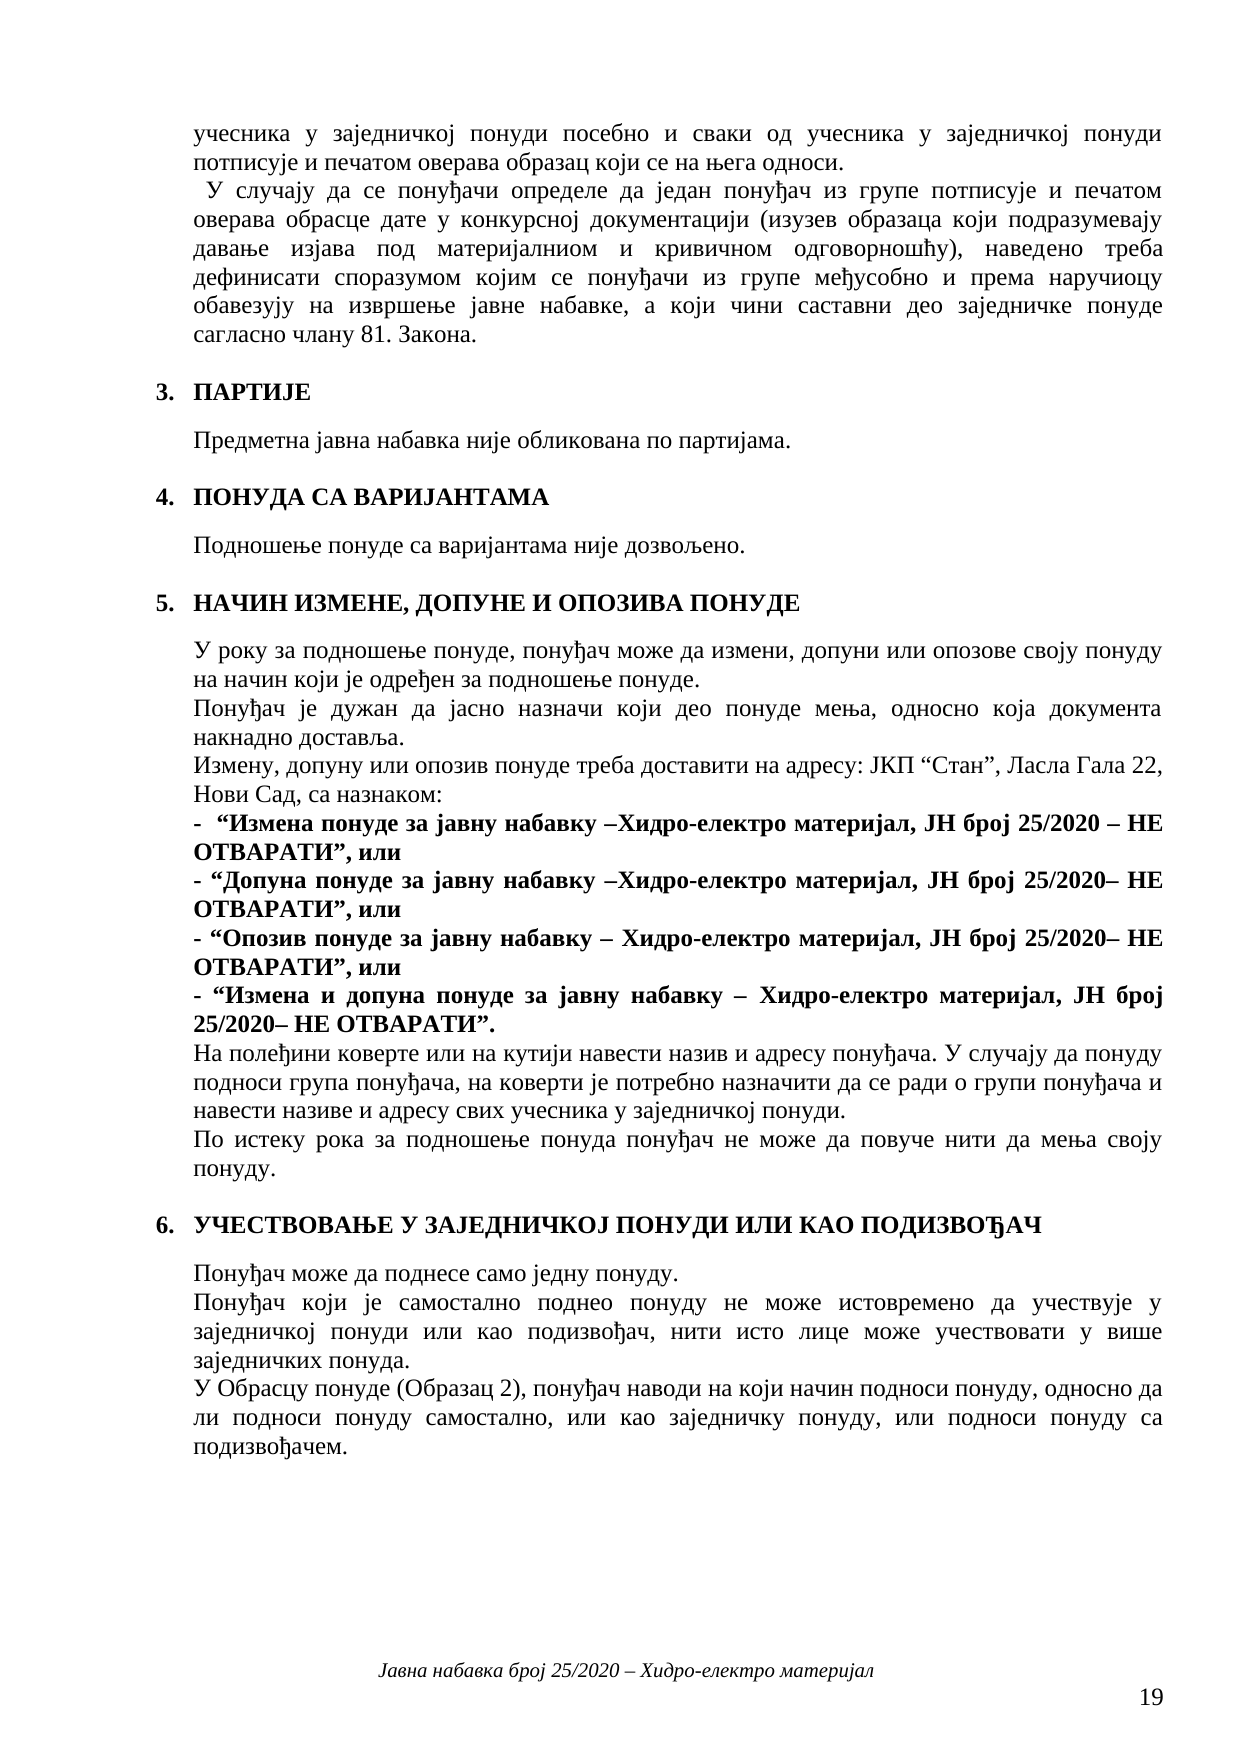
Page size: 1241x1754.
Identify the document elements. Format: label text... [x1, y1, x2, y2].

list - “Измена понуде за јавну набавку –Хидро-електро материјал, ЈН број 25/2020 – НЕ ОТВАРАТИ”, или [193, 808, 1163, 866]
text - “Допуна понуде за јавну набавку –Хидро-електро материјал, ЈН број 25/2020– НЕ ОТВАРАТИ”, или [193, 866, 1163, 923]
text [193, 118, 1163, 176]
text У року за подношење понуде, понуђач може да измени, допуни или опозове своју понуду на начин који је одређен за подношење понуде. [193, 636, 1163, 693]
text У случају да се понуђачи определе да један понуђач из групе потписује и печатом оверава обрасце дате у конкурсној документацији (изузев образаца који подразумевају давање изјава под материјалниом и кривичном одговорношћу), наведено треба дефинисати споразумом којим се понуђачи из групе међусобно и према наручиоцу обавезују на извршење јавне набавке, а који чини саставни део заједничке понуде сагласно члану 81. Закона. [193, 176, 1163, 348]
list ПОНУДА СА ВАРИЈАНТАМА [156, 482, 1163, 511]
list ПАРТИЈЕ [156, 377, 1163, 406]
text - “Опозив понуде за јавну набавку – Хидро-електро материјал, ЈН број 25/2020– НЕ ОТВАРАТИ”, или [193, 923, 1163, 981]
text - “Измена и допуна понуде за јавну набавку – Хидро-електро материјал, ЈН број 25/2020– НЕ ОТВАРАТИ”. [193, 981, 1163, 1038]
text На полеђини коверте или на кутији навести назив и адресу понуђача. У случају да понуду подноси група понуђача, на коверти је потребно назначити да се ради о групи понуђача и навести називе и адресу свих учесника у заједничкој понуди. [193, 1038, 1163, 1124]
text Подношење понуде са варијантама није дозвољено. [193, 530, 1163, 559]
list УЧЕСТВОВАЊЕ У ЗАЈЕДНИЧКОЈ ПОНУДИ ИЛИ КАО ПОДИЗВОЂАЧ [156, 1211, 1163, 1239]
text По истеку рока за подношење понуда понуђач не може да повуче нити да мења своју понуду. [193, 1124, 1163, 1182]
text Предметна јавна набавка није обликована по партијама. [193, 425, 1163, 453]
text Понуђач може да поднесе само једну понуду. [193, 1258, 1163, 1287]
text Понуђач који је самостално поднео понуду не може истовремено да учествује у заједничкој понуди или као подизвођач, нити исто лице може учествовати у више заједничких понуда. [193, 1287, 1163, 1373]
text Измену, допуну или опозив понуде треба доставити на адресу: ЈКП “Стан”, Ласла Гала 22, Нови Сад, са назнаком: [193, 751, 1163, 808]
list НАЧИН ИЗМЕНЕ, ДОПУНЕ И ОПОЗИВА ПОНУДЕ [156, 588, 1163, 616]
text Понуђач је дужан да јасно назначи који део понуде мења, односно која документа накнадно доставља. [193, 693, 1163, 751]
text У Обрасцу понуде (Образац 2), понуђач наводи на који начин подноси понуду, односно да ли подноси понуду самостално, или као заједничку понуду, или подноси понуду са подизвођачем. [193, 1373, 1163, 1460]
